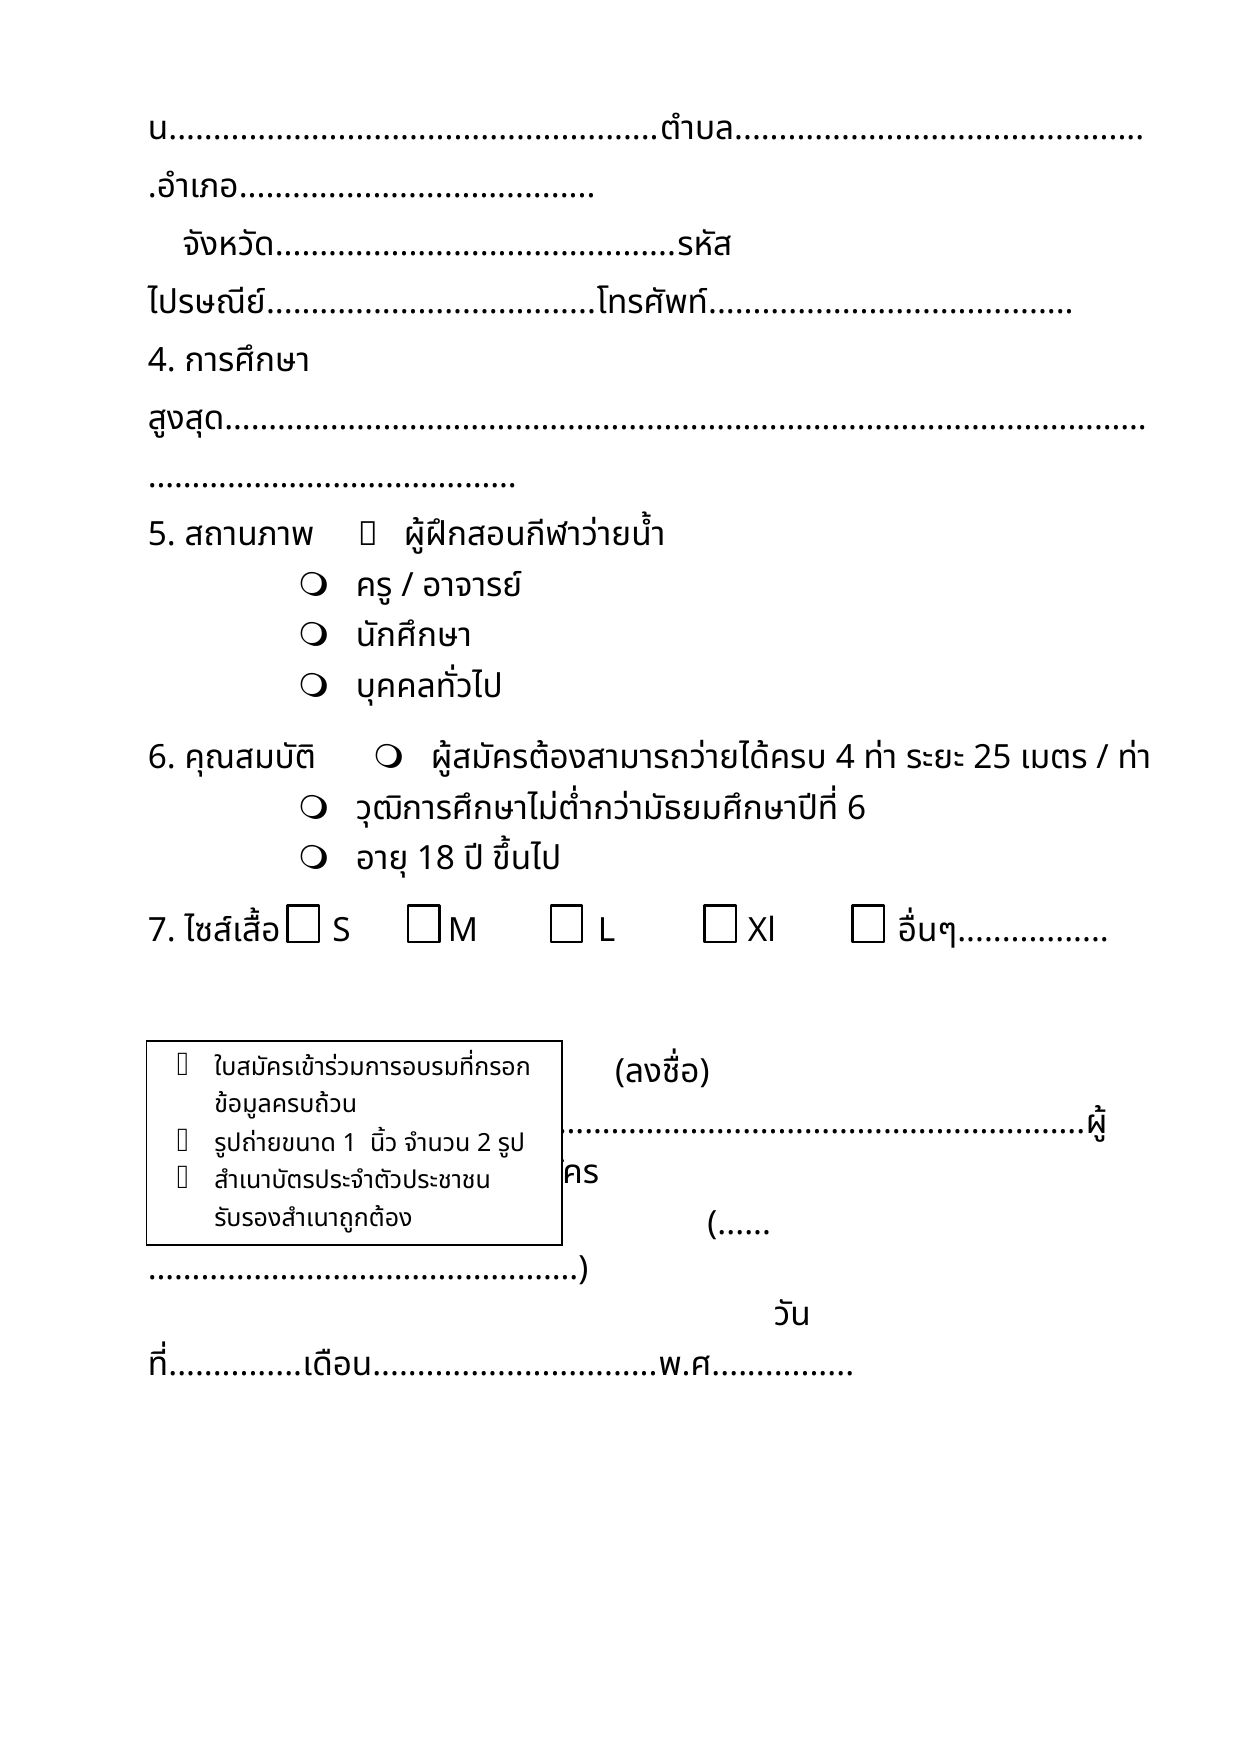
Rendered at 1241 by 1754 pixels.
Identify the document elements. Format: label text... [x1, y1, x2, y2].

text นักศึกษา [223, 611, 1152, 662]
text 6. คุณสมบัติ ผู้สมัครต้องสามารถว่ายได้ครบ 4 ท่า ระยะ 25 เมตร / ท่า [148, 733, 1152, 783]
text 5. สถานภาพ ผู้ฝึกสอนกีฬาว่ายน้ำ [148, 510, 1152, 561]
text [148, 103, 1152, 212]
text อายุ 18 ปี ขึ้นไป [223, 834, 1152, 885]
text ครู / อาจารย์ [223, 561, 1152, 611]
text วันที่...............เดือน................................พ.ศ................ [148, 1289, 1152, 1391]
text บุคคลทั่วไป [223, 662, 1152, 712]
text (......………………………………………….) [148, 1199, 1152, 1289]
text 7. ไซส์เสื้อ S M L Xl อื่นๆ................. [148, 906, 1152, 956]
text (ลงชื่อ) ……………………….……………………………..ผู้สมัคร [563, 1047, 1152, 1199]
text จังหวัด.............................................รหัสไปรษณีย์.....................................โทรศัพท์......................................... [148, 220, 1152, 328]
text วุฒิการศึกษาไม่ต่ำกว่ามัธยมศึกษาปีที่ 6 [223, 783, 1152, 834]
text 4. การศึกษาสูงสุด………………………………………………………………………………………………………………………………… [148, 336, 1152, 502]
